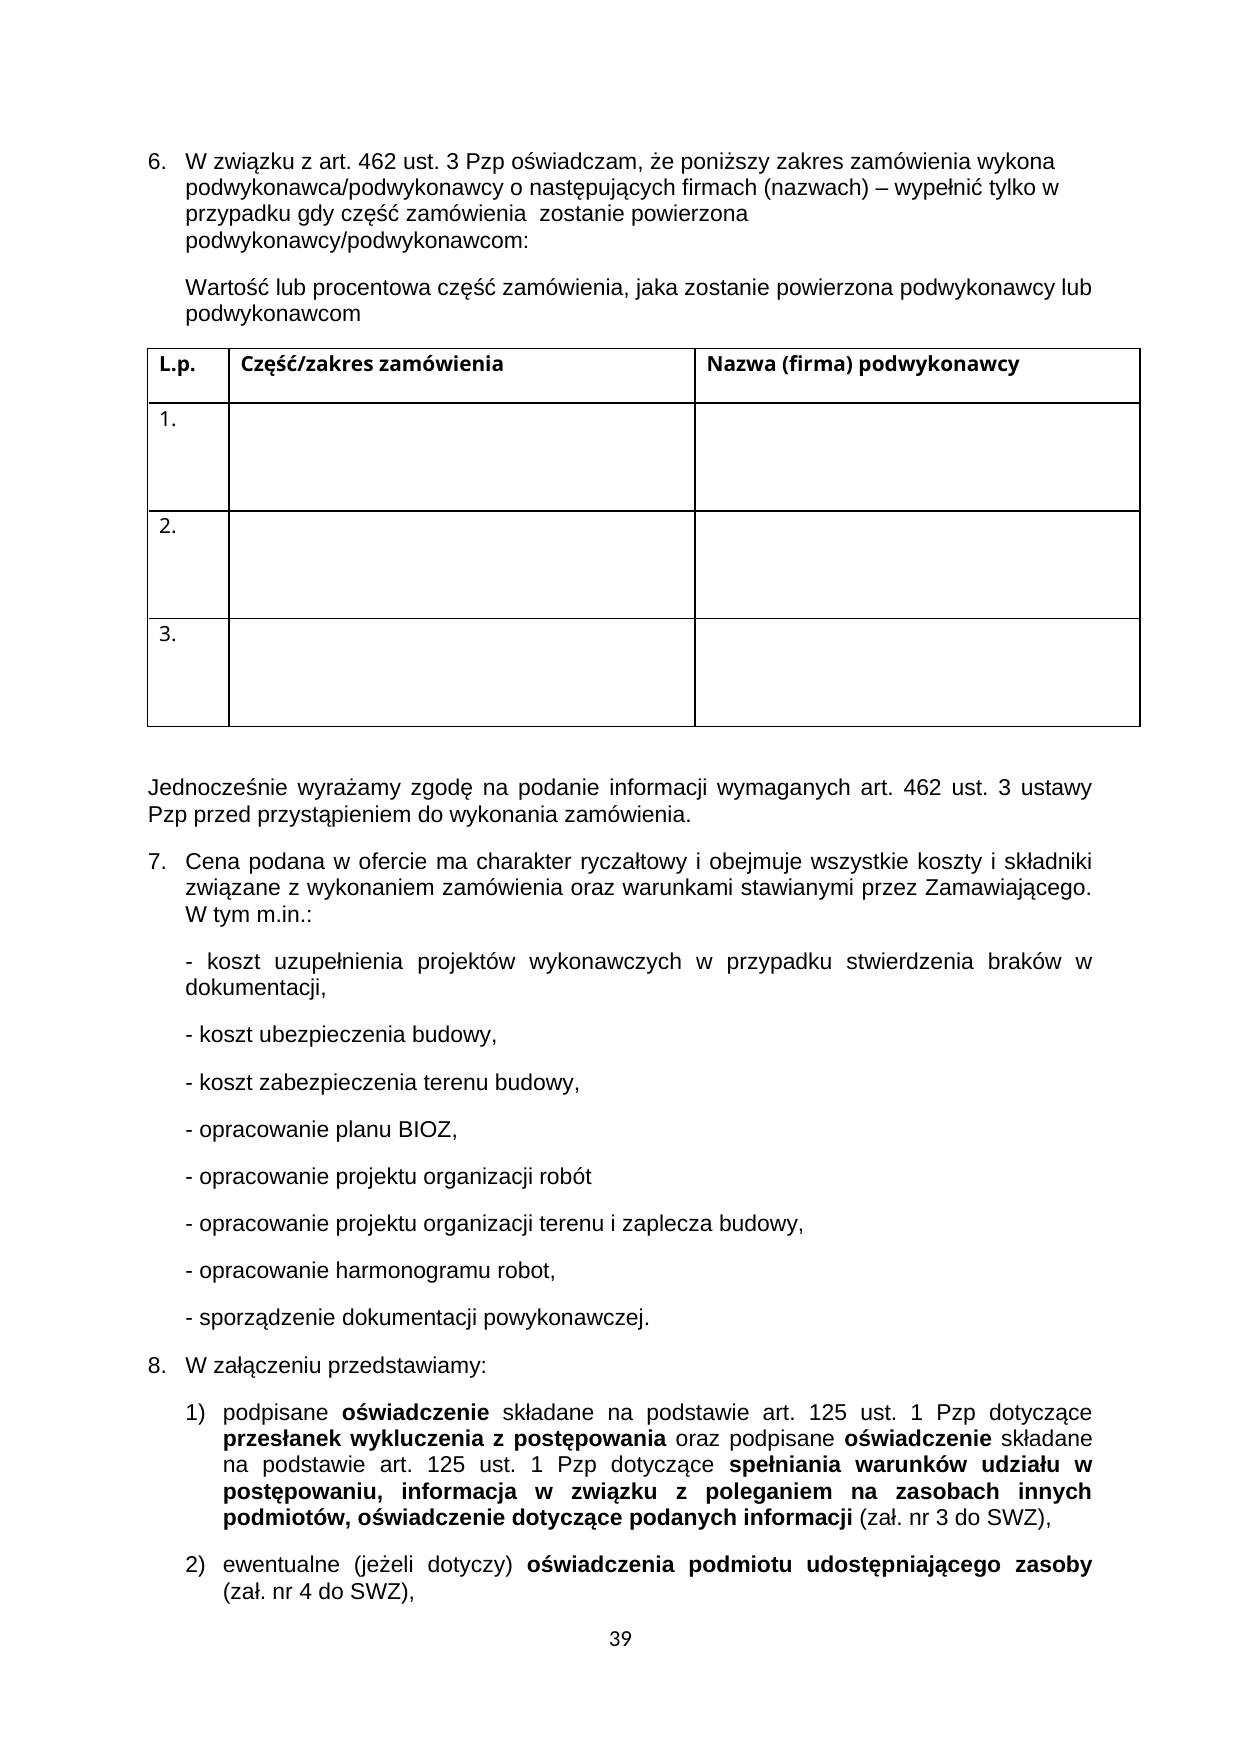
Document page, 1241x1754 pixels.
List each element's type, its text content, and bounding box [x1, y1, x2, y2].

list W związku z art. 462 ust. 3 Pzp oświadczam, że poniższy zakres zamówienia wykona podwykonawca/podwykonawcy o następujących firmach (nazwach) – wypełnić tylko w przypadku gdy część zamówienia zostanie powierzona podwykonawcy/podwykonawcom: [148, 148, 1093, 253]
text - opracowanie projektu organizacji robót [185, 1163, 1093, 1189]
text - opracowanie projektu organizacji terenu i zaplecza budowy, [185, 1210, 1093, 1236]
table_cell [696, 512, 1139, 618]
text - opracowanie planu BIOZ, [185, 1116, 1093, 1142]
table_cell 3. [148, 619, 228, 726]
text - koszt ubezpieczenia budowy, [185, 1021, 1093, 1048]
table_header L.p. [148, 349, 228, 402]
text - sporządzenie dokumentacji powykonawczej. [185, 1304, 1093, 1331]
table_cell [696, 404, 1139, 510]
text Wartość lub procentowa część zamówienia, jaka zostanie powierzona podwykonawcy lub podwykonawcom [185, 274, 1093, 327]
list W załączeniu przedstawiamy: [148, 1352, 1093, 1378]
table_cell [230, 619, 694, 726]
table_cell [696, 619, 1139, 726]
table_cell [230, 404, 694, 510]
list podpisane oświadczenie składane na podstawie art. 125 ust. 1 Pzp dotyczące przesłanek wykluczenia z postępowania oraz podpisane oświadczenie składane na podstawie art. 125 ust. 1 Pzp dotyczące spełniania warunków udziału w postępowaniu, informacja w związku z poleganiem na zasobach innych podmiotów, oświadczenie dotyczące podanych informacji (zał. nr 3 do SWZ), [185, 1399, 1093, 1531]
table_header Część/zakres zamówienia [230, 349, 694, 402]
table_header Nazwa (firma) podwykonawcy [696, 349, 1139, 402]
text - opracowanie harmonogramu robot, [185, 1257, 1093, 1283]
table_cell 1. [148, 403, 228, 510]
list ewentualne (jeżeli dotyczy) oświadczenia podmiotu udostępniającego zasoby (zał. nr 4 do SWZ), [185, 1551, 1093, 1604]
text - koszt uzupełnienia projektów wykonawczych w przypadku stwierdzenia braków w dokumentacji, [185, 948, 1093, 1000]
table_cell 2. [148, 511, 228, 618]
table_cell [230, 512, 694, 618]
text Jednocześnie wyrażamy zgodę na podanie informacji wymaganych art. 462 ust. 3 ustawy Pzp przed przystąpieniem do wykonania zamówienia. [148, 774, 1093, 827]
text - koszt zabezpieczenia terenu budowy, [185, 1068, 1093, 1095]
list Cena podana w ofercie ma charakter ryczałtowy i obejmuje wszystkie koszty i składniki związane z wykonaniem zamówienia oraz warunkami stawianymi przez Zamawiającego. W tym m.in.: [148, 848, 1093, 927]
